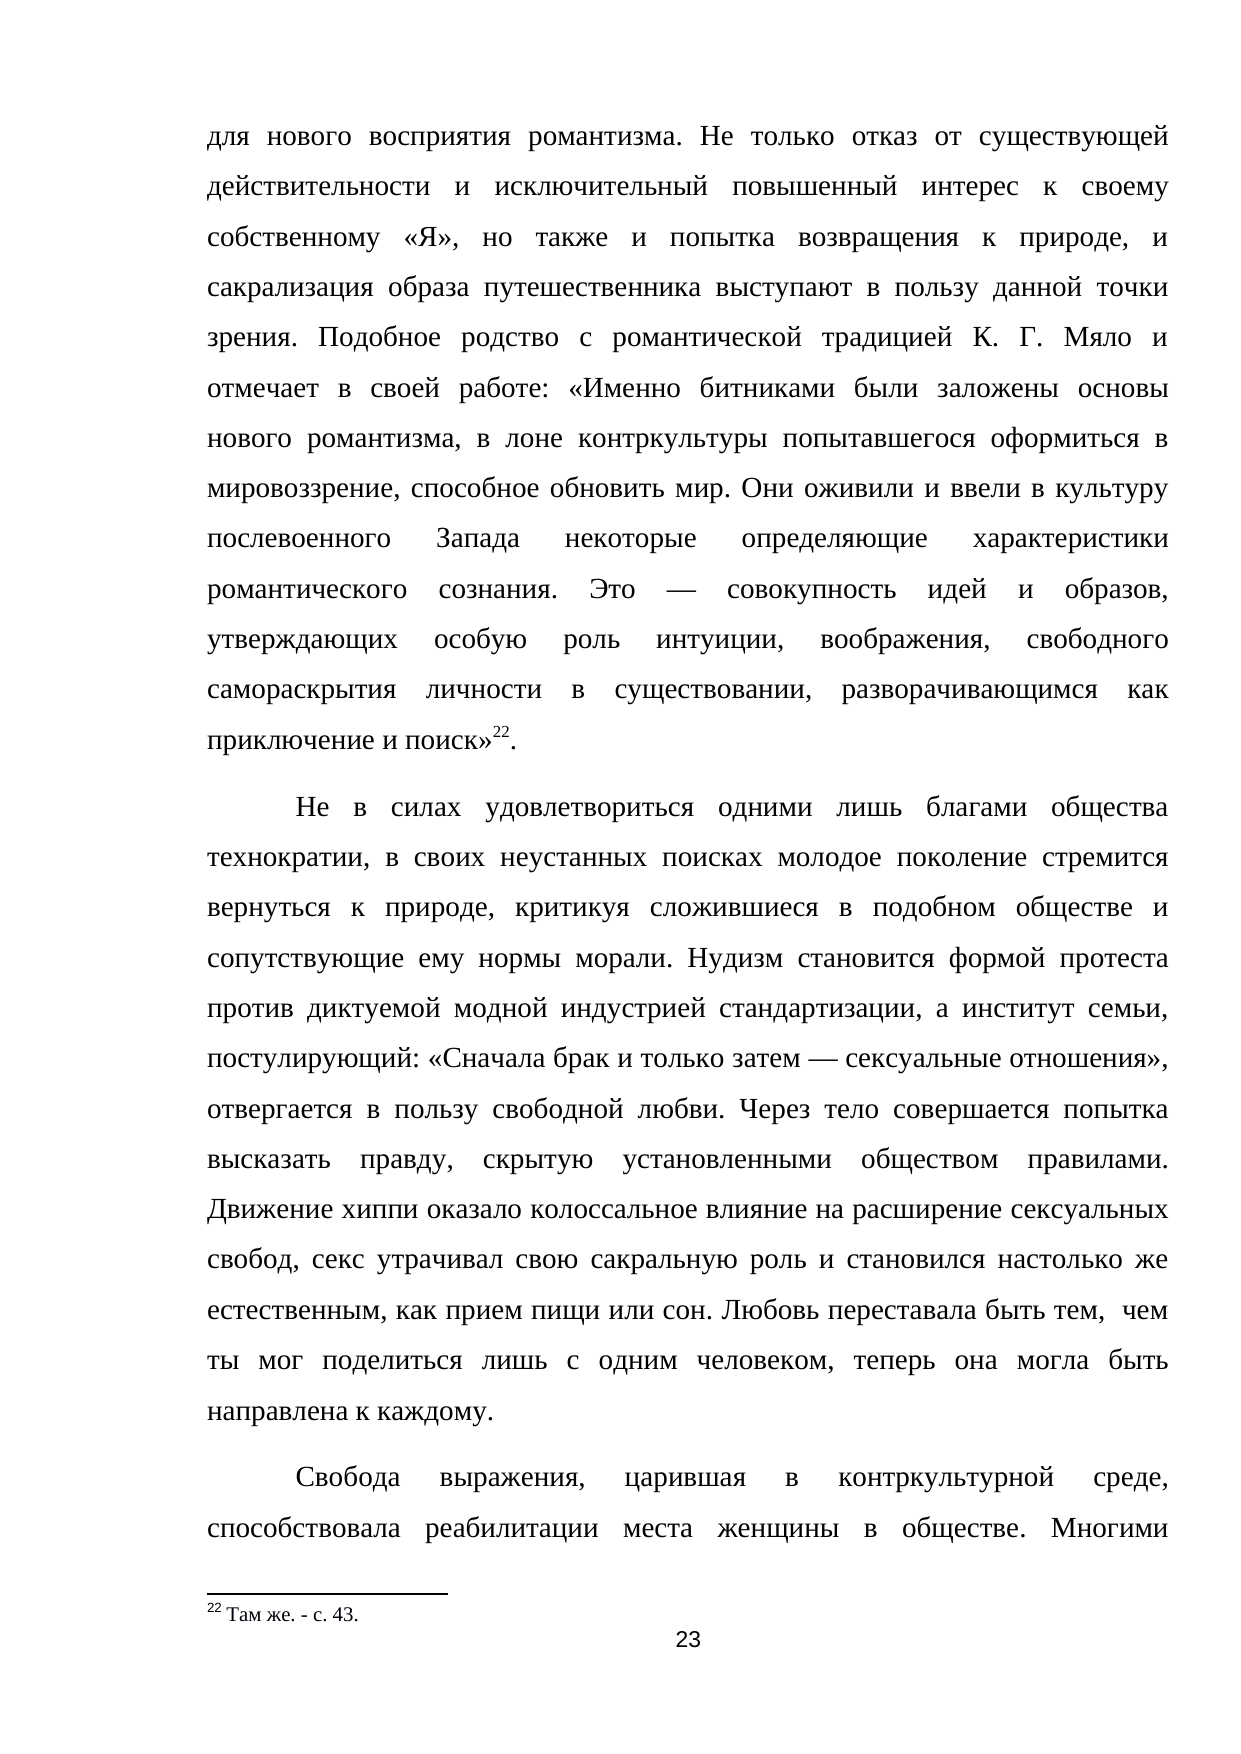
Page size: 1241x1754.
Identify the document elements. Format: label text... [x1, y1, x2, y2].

text Не в силах удовлетвориться одними лишь благами общества технократии, в своих неустанных поисках молодое поколение стремится вернуться к природе, критикуя сложившиеся в подобном обществе и сопутствующие ему нормы морали. Нудизм становится формой протеста против диктуемой модной индустрией стандартизации, а институт семьи, постулирующий: «Сначала брак и только затем — сексуальные отношения», отвергается в пользу свободной любви. Через тело совершается попытка высказать правду, скрытую установленными обществом правилами. Движение хиппи оказало колоссальное влияние на расширение сексуальных свобод, секс утрачивал свою сакральную роль и становился настолько же естественным, как прием пищи или сон. Любовь переставала быть тем, чем ты мог поделиться лишь с одним человеком, теперь она могла быть направлена к каждому. [207, 789, 1169, 1426]
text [207, 118, 1169, 755]
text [207, 1459, 1169, 1543]
